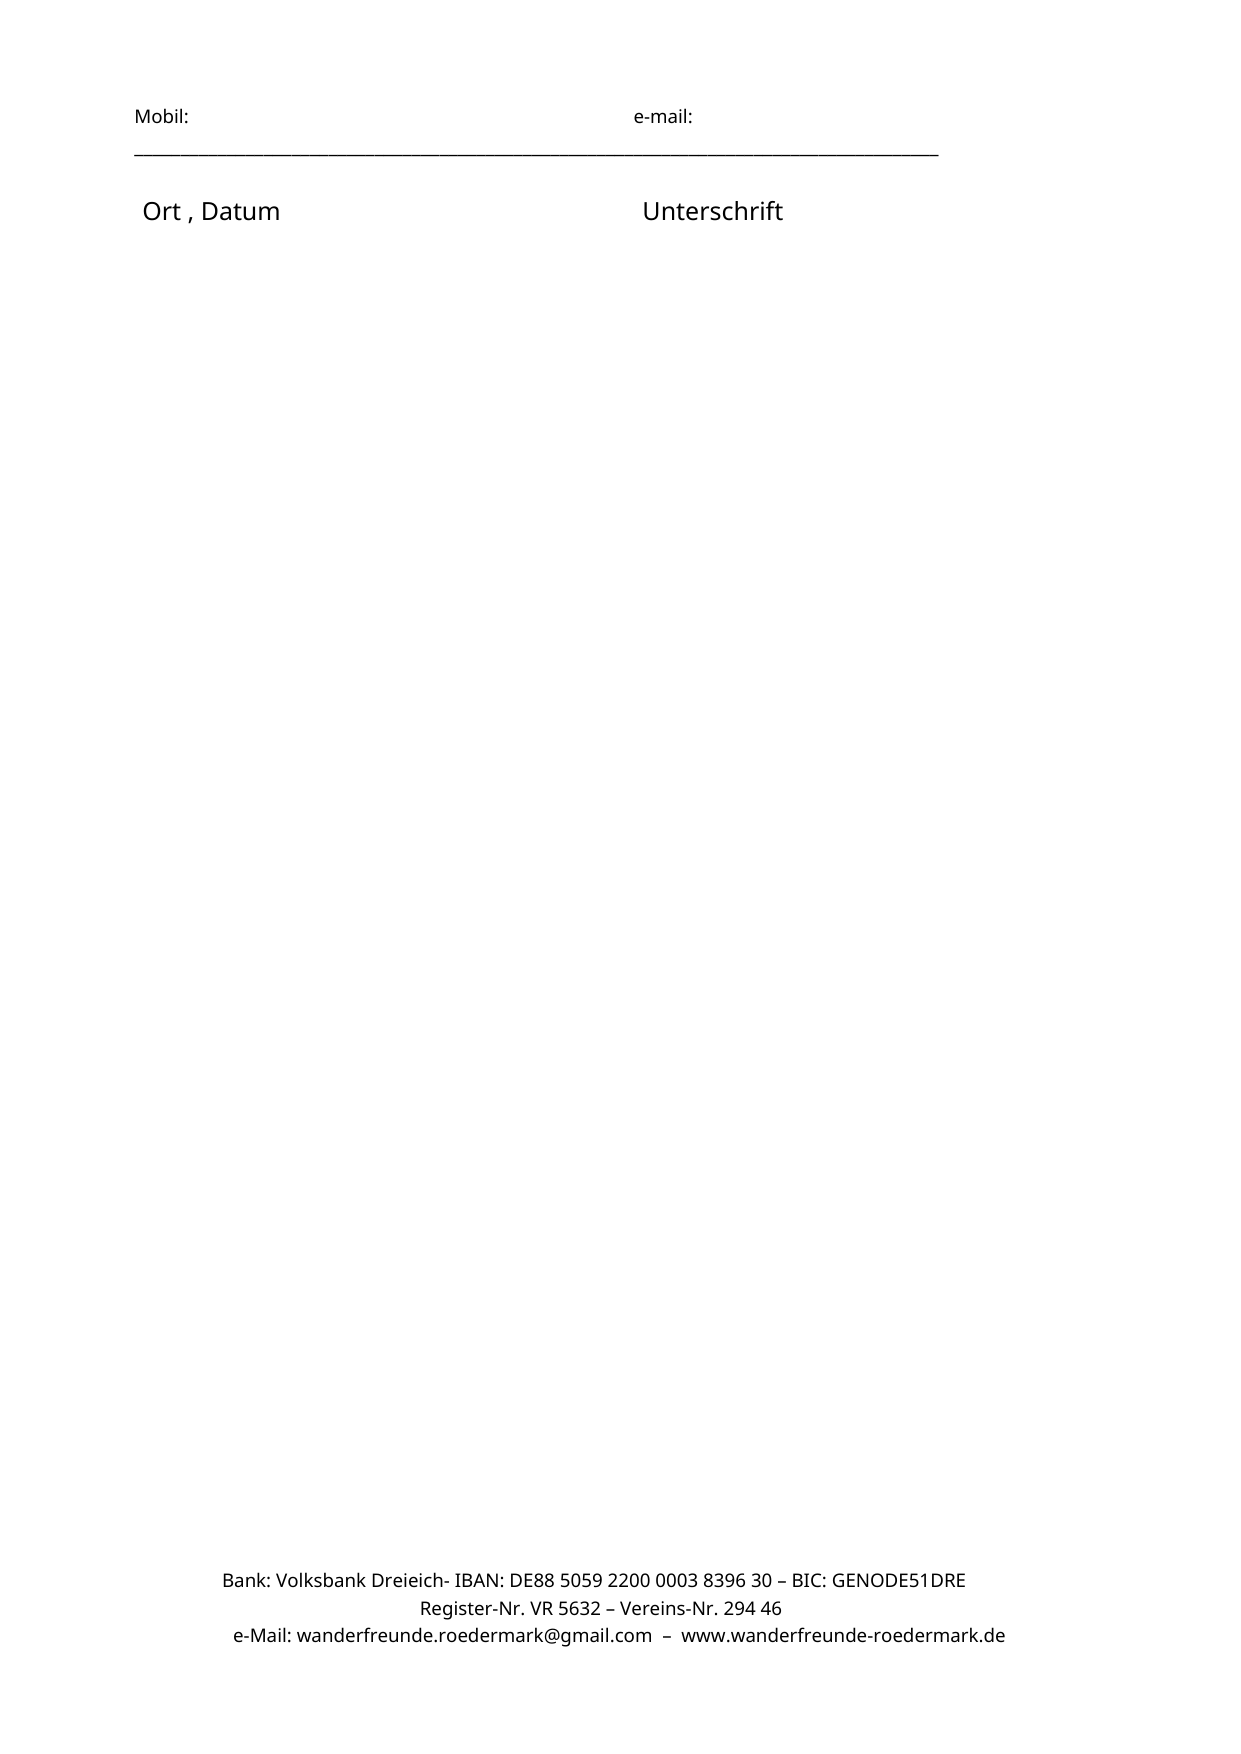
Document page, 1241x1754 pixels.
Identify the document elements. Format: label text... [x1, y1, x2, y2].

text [134, 131, 1109, 159]
text Ort , Datum Unterschrift [136, 194, 1150, 228]
text Mobil: e-mail: [134, 103, 1150, 128]
